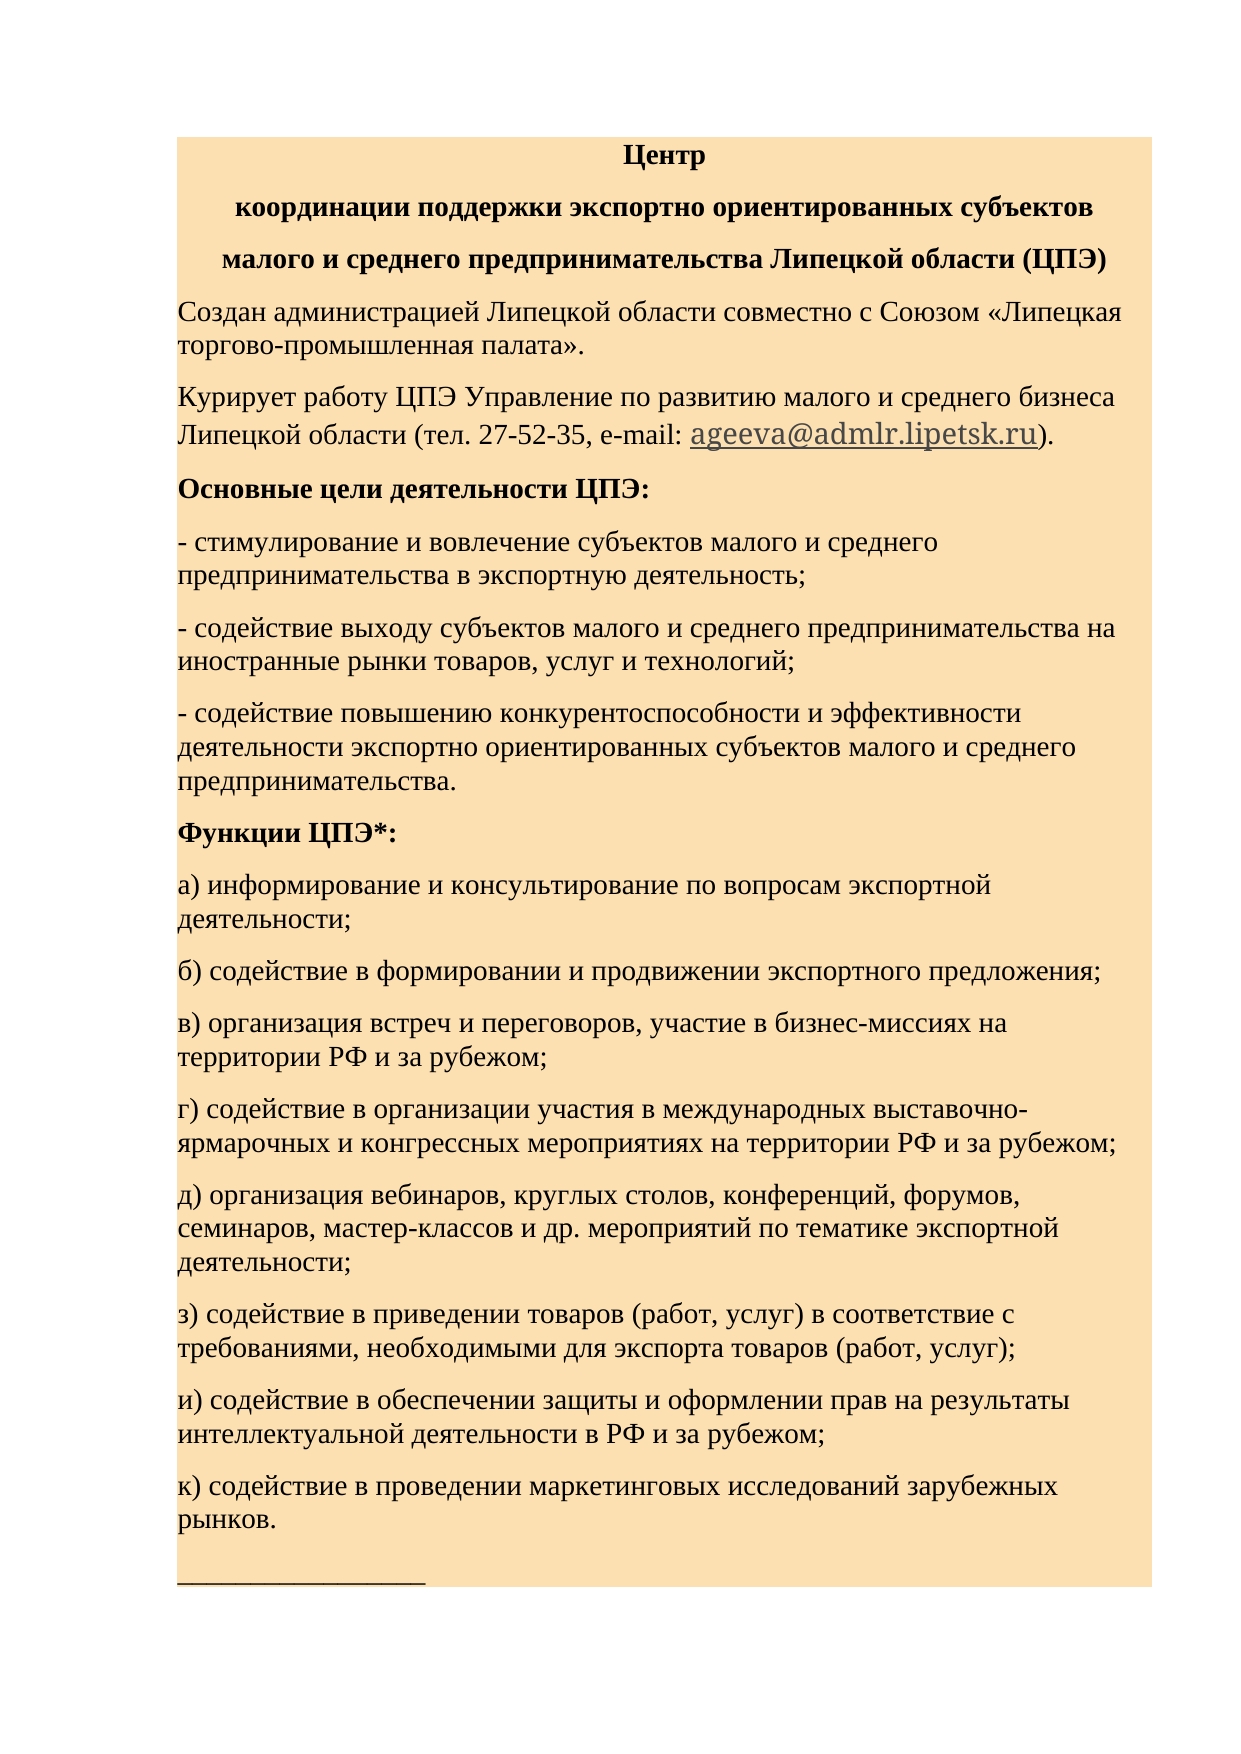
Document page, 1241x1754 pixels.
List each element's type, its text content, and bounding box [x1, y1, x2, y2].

text _________________ [177, 1554, 1152, 1587]
text - содействие выходу субъектов малого и среднего предпринимательства на иностранные рынки товаров, услуг и технологий; [177, 610, 1152, 677]
text - стимулирование и вовлечение субъектов малого и среднего предпринимательства в экспортную деятельность; [177, 524, 1152, 591]
text координации поддержки экспортно ориентированных субъектов [177, 189, 1152, 223]
text и) содействие в обеспечении защиты и оформлении прав на результаты интеллектуальной деятельности в РФ и за рубежом; [177, 1382, 1152, 1449]
text Курирует работу ЦПЭ Управление по развитию малого и среднего бизнеса Липецкой области (тел. 27-52-35, e-mail: ageeva@admlr.lipetsk.ru). [177, 379, 1152, 453]
text г) содействие в организации участия в международных выставочно-ярмарочных и конгрессных мероприятиях на территории РФ и за рубежом; [177, 1091, 1152, 1158]
text а) информирование и консультирование по вопросам экспортной деятельности; [177, 867, 1152, 934]
text к) содействие в проведении маркетинговых исследований зарубежных рынков. [177, 1468, 1152, 1535]
text Функции ЦПЭ*: [177, 815, 1152, 848]
text Центр [177, 137, 1152, 170]
text малого и среднего предпринимательства Липецкой области (ЦПЭ) [177, 241, 1152, 275]
text в) организация встреч и переговоров, участие в бизнес-миссиях на территории РФ и за рубежом; [177, 1005, 1152, 1072]
text б) содействие в формировании и продвижении экспортного предложения; [177, 953, 1152, 987]
text д) организация вебинаров, круглых столов, конференций, форумов, семинаров, мастер-классов и др. мероприятий по тематике экспортной деятельности; [177, 1177, 1152, 1278]
text Создан администрацией Липецкой области совместно с Союзом «Липецкая торгово-промышленная палата». [177, 294, 1152, 361]
text Основные цели деятельности ЦПЭ: [177, 472, 1152, 505]
text з) содействие в приведении товаров (работ, услуг) в соответствие с требованиями, необходимыми для экспорта товаров (работ, услуг); [177, 1296, 1152, 1363]
text - содействие повышению конкурентоспособности и эффективности деятельности экспортно ориентированных субъектов малого и среднего предпринимательства. [177, 696, 1152, 796]
